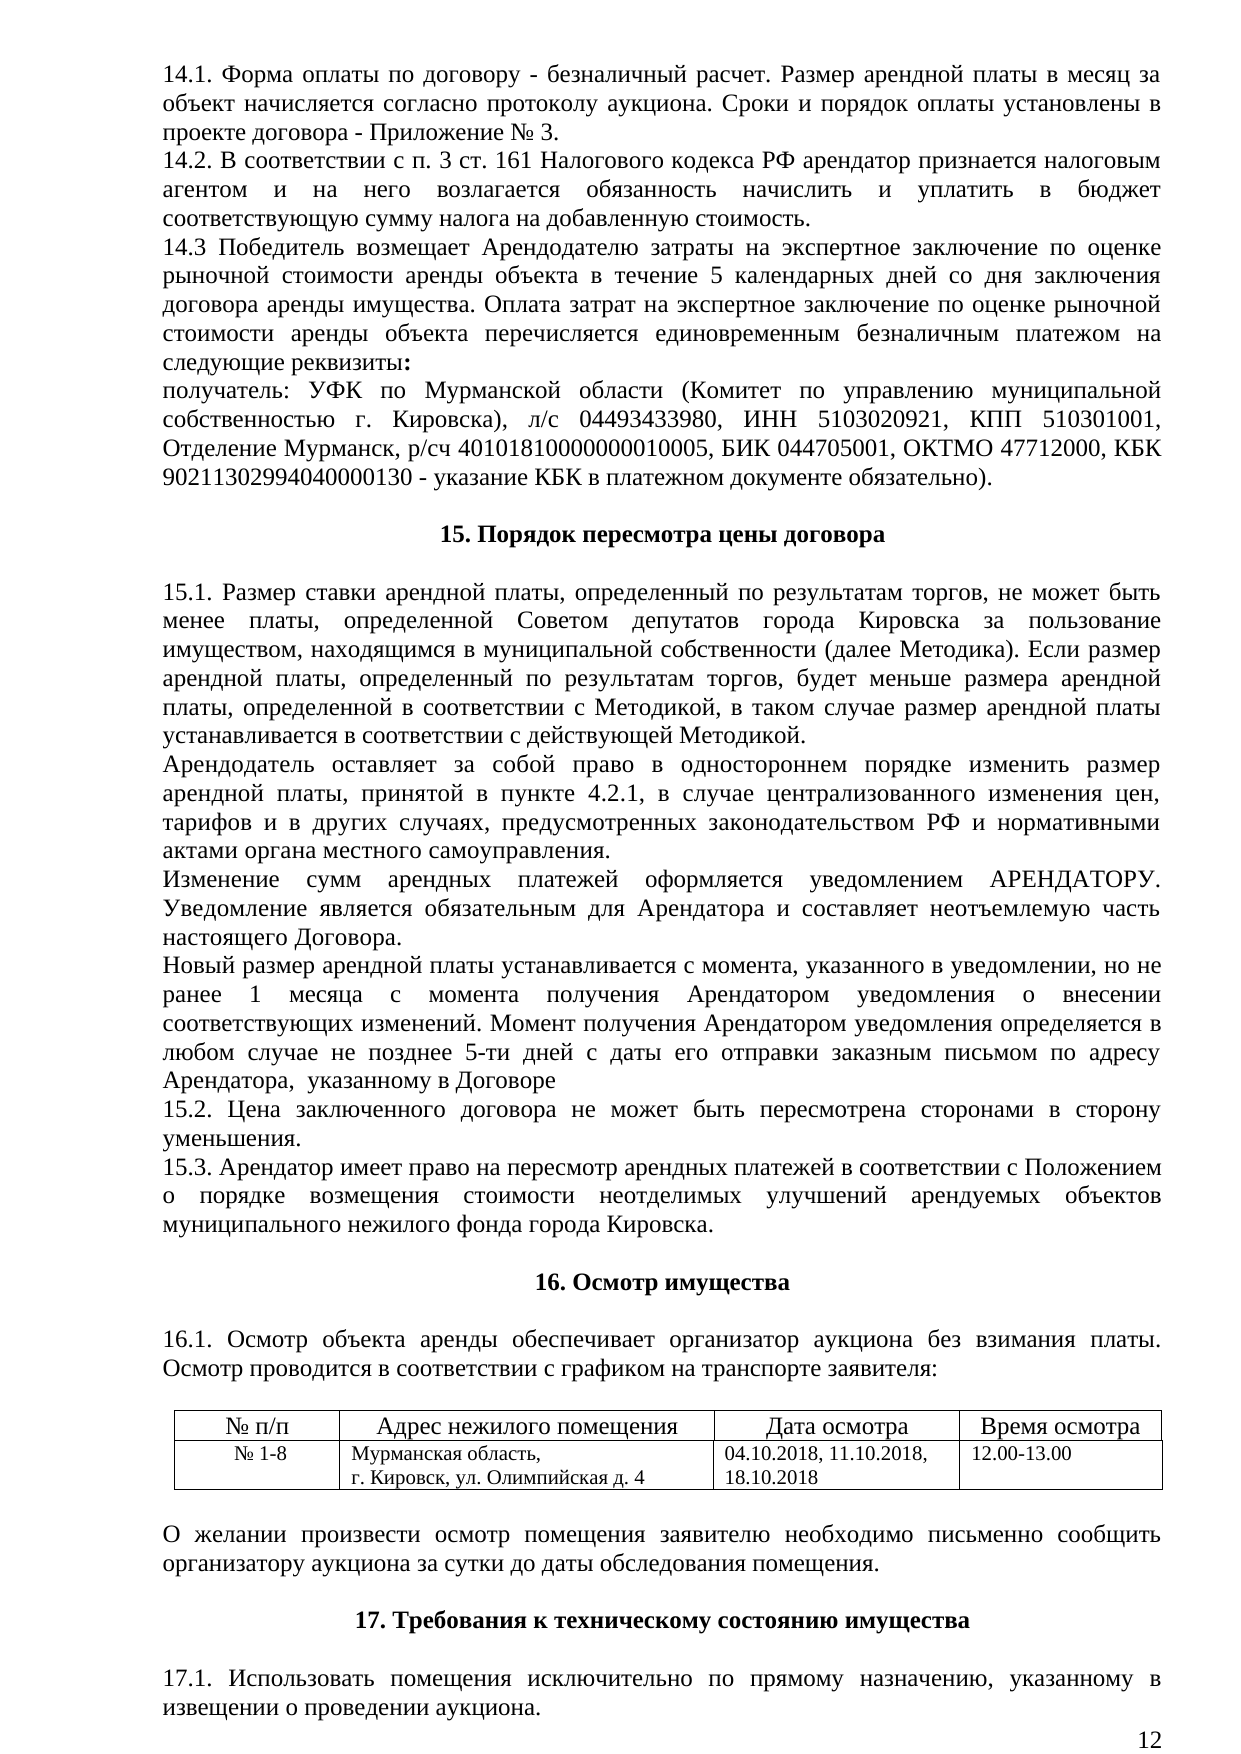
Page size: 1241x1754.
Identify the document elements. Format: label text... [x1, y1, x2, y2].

text получатель: УФК по Мурманской области (Комитет по управлению муниципальной собственностью г. Кировска), л/с 04493433980, ИНН 5103020921, КПП 510301001, Отделение Мурманск, р/сч 40101810000000010005, БИК 044705001, ОКТМО 47712000, КБК 90211302994040000130 - указание КБК в платежном документе обязательно). [162, 375, 1162, 490]
table_cell 04.10.2018, 11.10.2018, 18.10.2018 [714, 1441, 959, 1489]
table_header Дата осмотра [715, 1411, 959, 1440]
table_cell 12.00-13.00 [960, 1441, 1162, 1489]
text Новый размер арендной платы устанавливается с момента, указанного в уведомлении, но не ранее 1 месяца с момента получения Арендатором уведомления о внесении соответствующих изменений. Момент получения Арендатором уведомления определяется в любом случае не позднее 5-ти дней с даты его отправки заказным письмом по адресу Арендатора, указанному в Договоре [162, 950, 1162, 1094]
text Изменение сумм арендных платежей оформляется уведомлением АРЕНДАТОРУ. Уведомление является обязательным для Арендатора и составляет неотъемлемую часть настоящего Договора. [162, 864, 1162, 950]
text 14.2. В соответствии с п. 3 ст. 161 Налогового кодекса РФ арендатор признается налоговым агентом и на него возлагается обязанность начислить и уплатить в бюджет соответствующую сумму налога на добавленную стоимость. [162, 145, 1162, 232]
table_header Адрес нежилого помещения [340, 1411, 714, 1440]
text 15.3. Арендатор имеет право на пересмотр арендных платежей в соответствии с Положением о порядке возмещения стоимости неотделимых улучшений арендуемых объектов муниципального нежилого фонда города Кировска. [162, 1152, 1162, 1238]
text 15. Порядок пересмотра цены договора [162, 519, 1162, 548]
text 15.1. Размер ставки арендной платы, определенный по результатам торгов, не может быть менее платы, определенной Советом депутатов города Кировска за пользование имуществом, находящимся в муниципальной собственности (далее Методика). Если размер арендной платы, определенный по результатам торгов, будет меньше размера арендной платы, определенной в соответствии с Методикой, в таком случае размер арендной платы устанавливается в соответствии с действующей Методикой. [162, 577, 1162, 749]
text 15.2. Цена заключенного договора не может быть пересмотрена сторонами в сторону уменьшения. [162, 1094, 1162, 1152]
text О желании произвести осмотр помещения заявителю необходимо письменно сообщить организатору аукциона за сутки до даты обследования помещения. [162, 1519, 1162, 1577]
text 16.1. Осмотр объекта аренды обеспечивает организатор аукциона без взимания платы. Осмотр проводится в соответствии с графиком на транспорте заявителя: [162, 1324, 1162, 1382]
table_cell Мурманская область, г. Кировск, ул. Олимпийская д. 4 [340, 1441, 713, 1489]
text 16. Осмотр имущества [162, 1267, 1162, 1295]
text Арендодатель оставляет за собой право в одностороннем порядке изменить размер арендной платы, принятой в пункте 4.2.1, в случае централизованного изменения цен, тарифов и в других случаях, предусмотренных законодательством РФ и нормативными актами органа местного самоуправления. [162, 749, 1162, 864]
text 17. Требования к техническому состоянию имущества [162, 1605, 1162, 1634]
table_header № п/п [175, 1411, 339, 1440]
table_header Время осмотра [960, 1411, 1161, 1440]
table_cell № 1-8 [175, 1441, 339, 1489]
text 14.1. Форма оплаты по договору - безналичный расчет. Размер арендной платы в месяц за объект начисляется согласно протоколу аукциона. Сроки и порядок оплаты установлены в проекте договора - Приложение № 3. [162, 59, 1162, 145]
text 17.1. Использовать помещения исключительно по прямому назначению, указанному в извещении о проведении аукциона. [162, 1663, 1162, 1720]
text 14.3 Победитель возмещает Арендодателю затраты на экспертное заключение по оценке рыночной стоимости аренды объекта в течение 5 календарных дней со дня заключения договора аренды имущества. Оплата затрат на экспертное заключение по оценке рыночной стоимости аренды объекта перечисляется единовременным безналичным платежом на следующие реквизиты: [162, 232, 1162, 375]
